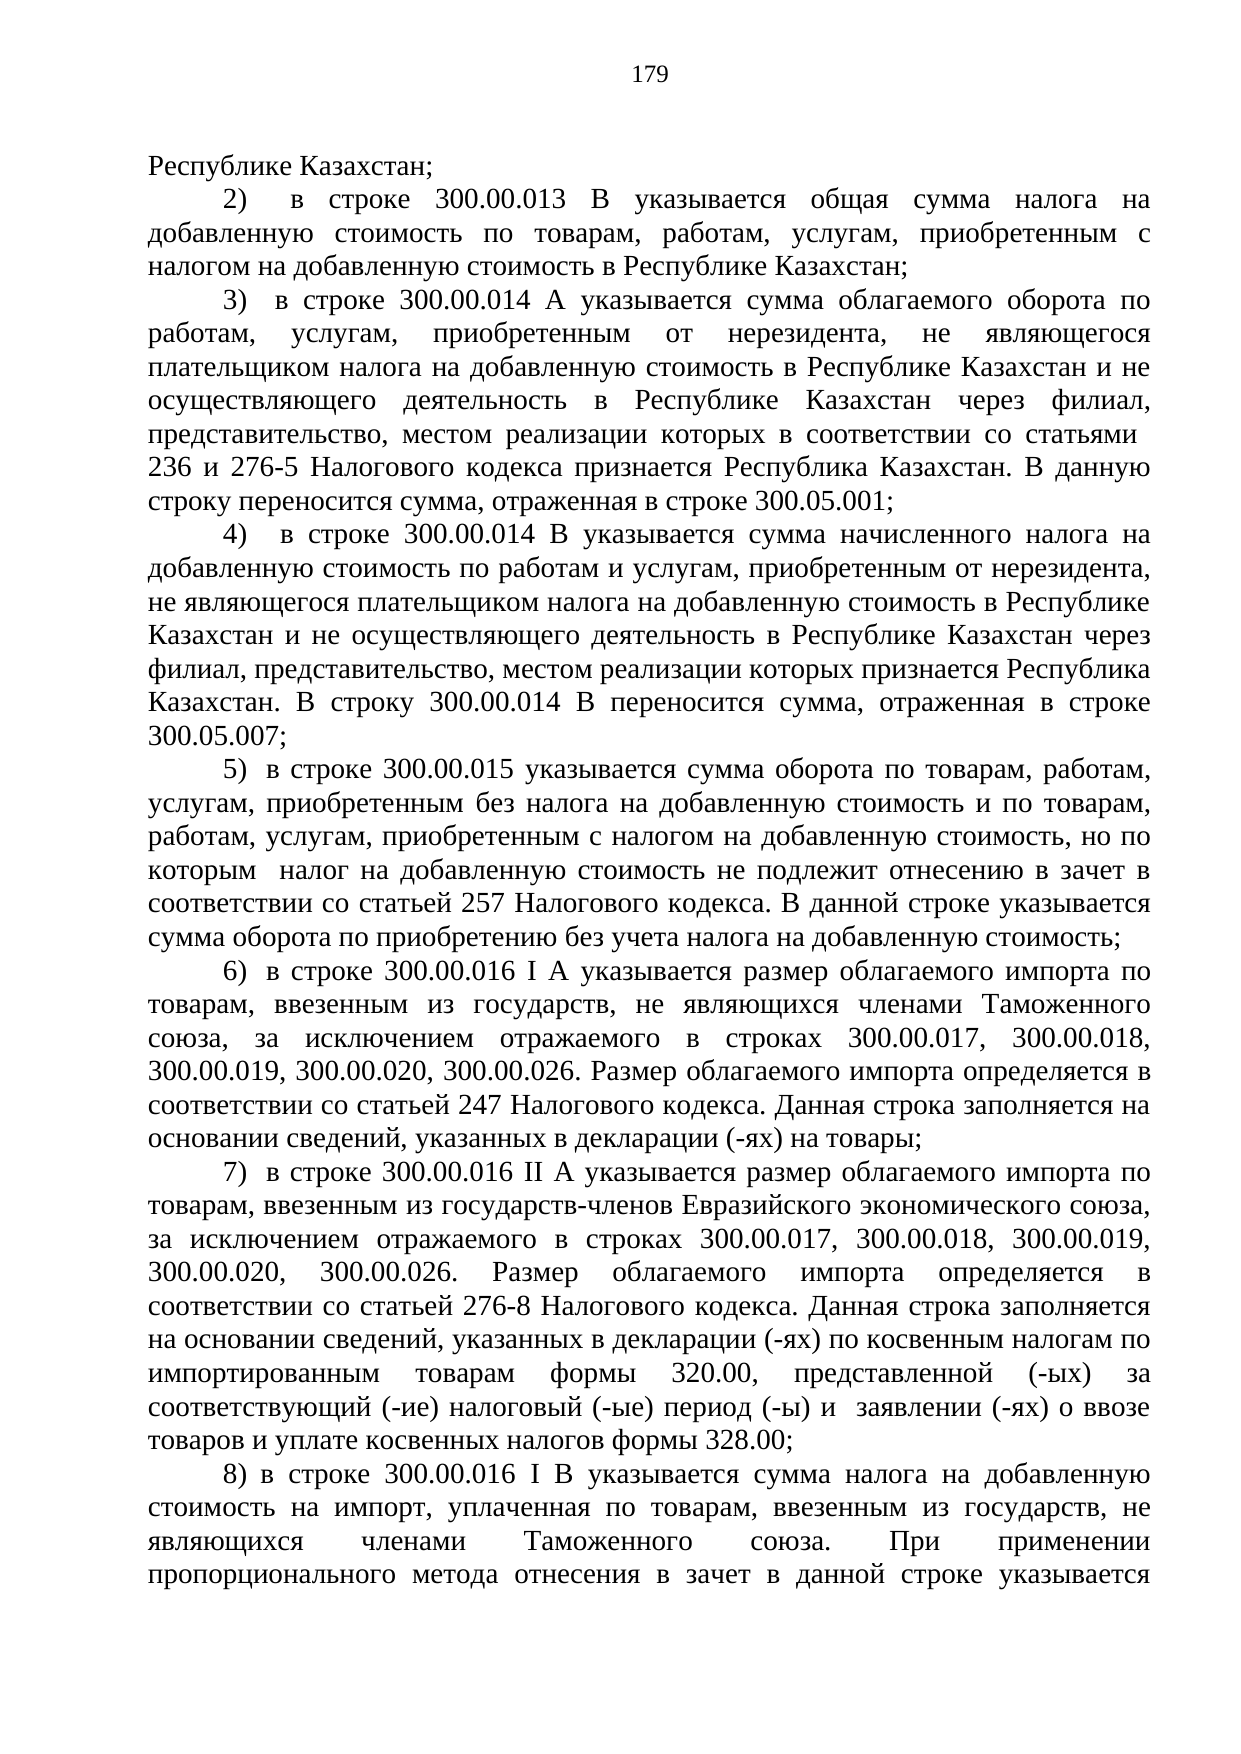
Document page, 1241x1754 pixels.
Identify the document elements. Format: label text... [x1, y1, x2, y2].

list в строке 300.00.015 указывается сумма оборота по товарам, работам, услугам, приобретенным без налога на добавленную стоимость и по товарам, работам, услугам, приобретенным с налогом на добавленную стоимость, но по которым налог на добавленную стоимость не подлежит отнесению в зачет в соответствии со статьей 257 Налогового кодекса. В данной строке указывается сумма оборота по приобретению без учета налога на добавленную стоимость; [148, 751, 1152, 953]
list в строке 300.00.014 А указывается сумма облагаемого оборота по работам, услугам, приобретенным от нерезидента, не являющегося плательщиком налога на добавленную стоимость в Республике Казахстан и не осуществляющего деятельность в Республике Казахстан через филиал, представительство, местом реализации которых в соответствии со статьями 236 и 276-5 Налогового кодекса признается Республика Казахстан. В данную строку переносится сумма, отраженная в строке 300.05.001; [148, 282, 1152, 517]
list в строке 300.00.013 В указывается общая сумма налога на добавленную стоимость по товарам, работам, услугам, приобретенным с налогом на добавленную стоимость в Республике Казахстан; [148, 181, 1152, 282]
list в строке 300.00.016 II А указывается размер облагаемого импорта по товарам, ввезенным из государств-членов Евразийского экономического союза, за исключением отражаемого в строках 300.00.017, 300.00.018, 300.00.019, 300.00.020, 300.00.026. Размер облагаемого импорта определяется в соответствии со статьей 276-8 Налогового кодекса. Данная строка заполняется на основании сведений, указанных в декларации (-ях) по косвенным налогам по импортированным товарам формы 320.00, представленной (-ых) за соответствующий (-ие) налоговый (-ые) период (-ы) и заявлении (-ях) о ввозе товаров и уплате косвенных налогов формы 328.00; [148, 1154, 1152, 1456]
list в строке 300.00.016 I А указывается размер облагаемого импорта по товарам, ввезенным из государств, не являющихся членами Таможенного союза, за исключением отражаемого в строках 300.00.017, 300.00.018, 300.00.019, 300.00.020, 300.00.026. Размер облагаемого импорта определяется в соответствии со статьей 247 Налогового кодекса. Данная строка заполняется на основании сведений, указанных в декларации (-ях) на товары; [148, 953, 1152, 1154]
list в строке 300.00.014 В указывается сумма начисленного налога на добавленную стоимость по работам и услугам, приобретенным от нерезидента, не являющегося плательщиком налога на добавленную стоимость в Республике Казахстан и не осуществляющего деятельность в Республике Казахстан через филиал, представительство, местом реализации которых признается Республика Казахстан. В строку 300.00.014 В переносится сумма, отраженная в строке 300.05.007; [148, 517, 1152, 751]
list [148, 1456, 1152, 1590]
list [148, 148, 1152, 181]
